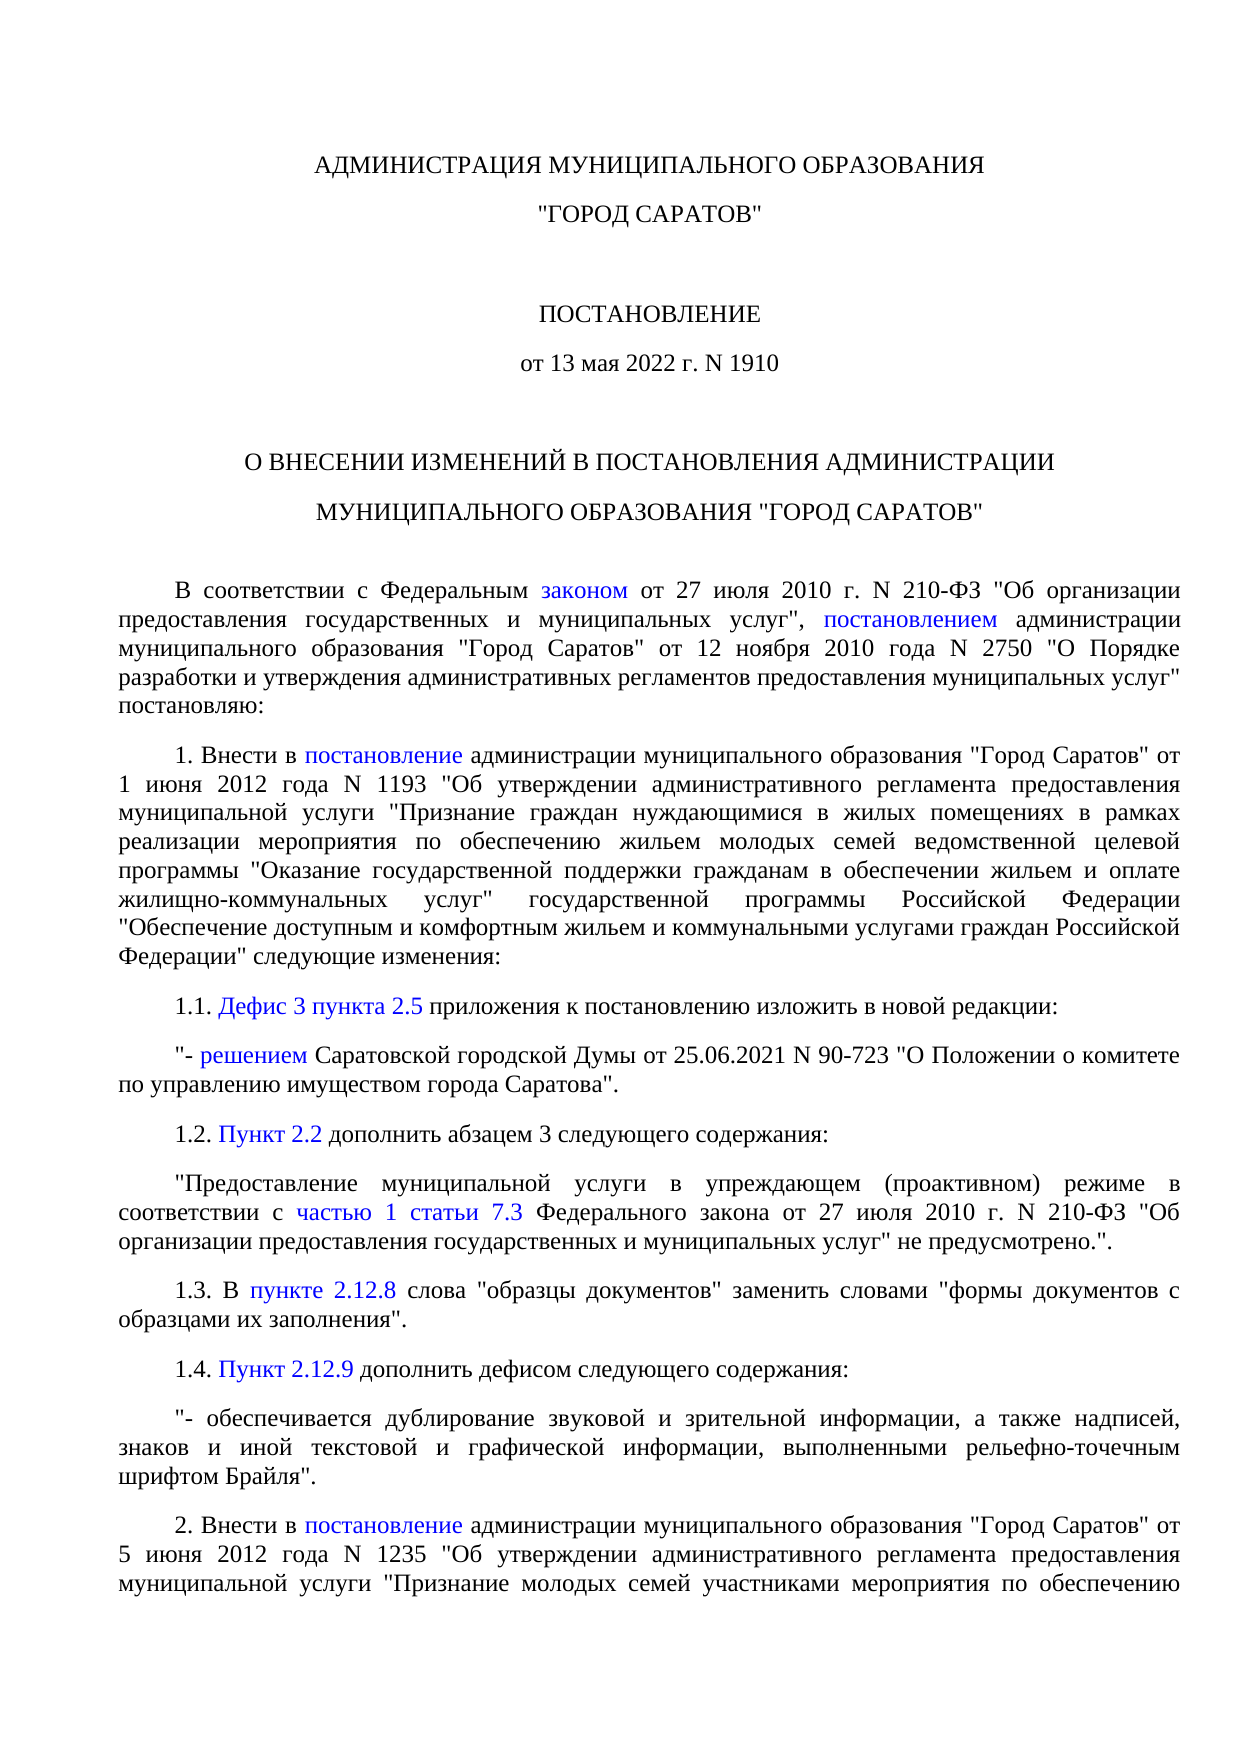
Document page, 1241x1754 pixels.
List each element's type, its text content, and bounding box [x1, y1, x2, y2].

text 1. Внести в постановление администрации муниципального образования "Город Саратов" от 1 июня 2012 года N 1193 "Об утверждении административного регламента предоставления муниципальной услуги "Признание граждан нуждающимися в жилых помещениях в рамках реализации мероприятия по обеспечению жильем молодых семей ведомственной целевой программы "Оказание государственной поддержки гражданам в обеспечении жильем и оплате жилищно-коммунальных услуг" государственной программы Российской Федерации "Обеспечение доступным и комфортным жильем и коммунальными услугами граждан Российской Федерации" следующие изменения: [118, 740, 1181, 970]
text ПОСТАНОВЛЕНИЕ [118, 299, 1181, 327]
text МУНИЦИПАЛЬНОГО ОБРАЗОВАНИЯ "ГОРОД САРАТОВ" [118, 497, 1181, 526]
text В соответствии с Федеральным законом от 27 июля 2010 г. N 210-ФЗ "Об организации предоставления государственных и муниципальных услуг", постановлением администрации муниципального образования "Город Саратов" от 12 ноября 2010 года N 2750 "О Порядке разработки и утверждения административных регламентов предоставления муниципальных услуг" постановляю: [118, 575, 1181, 719]
text "ГОРОД САРАТОВ" [118, 199, 1181, 228]
text "- решением Саратовской городской Думы от 25.06.2021 N 90-723 "О Положении о комитете по управлению имуществом города Саратова". [118, 1040, 1181, 1098]
text 1.4. Пункт 2.12.9 дополнить дефисом следующего содержания: [118, 1354, 1181, 1382]
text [118, 1510, 1181, 1597]
text 1.3. В пункте 2.12.8 слова "образцы документов" заменить словами "формы документов с образцами их заполнения". [118, 1275, 1181, 1333]
text О ВНЕСЕНИИ ИЗМЕНЕНИЙ В ПОСТАНОВЛЕНИЯ АДМИНИСТРАЦИИ [118, 447, 1181, 476]
text АДМИНИСТРАЦИЯ МУНИЦИПАЛЬНОГО ОБРАЗОВАНИЯ [118, 150, 1181, 179]
text 1.2. Пункт 2.2 дополнить абзацем 3 следующего содержания: [118, 1119, 1181, 1147]
text 1.1. Дефис 3 пункта 2.5 приложения к постановлению изложить в новой редакции: [118, 991, 1181, 1019]
text "- обеспечивается дублирование звуковой и зрительной информации, а также надписей, знаков и иной текстовой и графической информации, выполненными рельефно-точечным шрифтом Брайля". [118, 1403, 1181, 1489]
text от 13 мая 2022 г. N 1910 [118, 348, 1181, 377]
